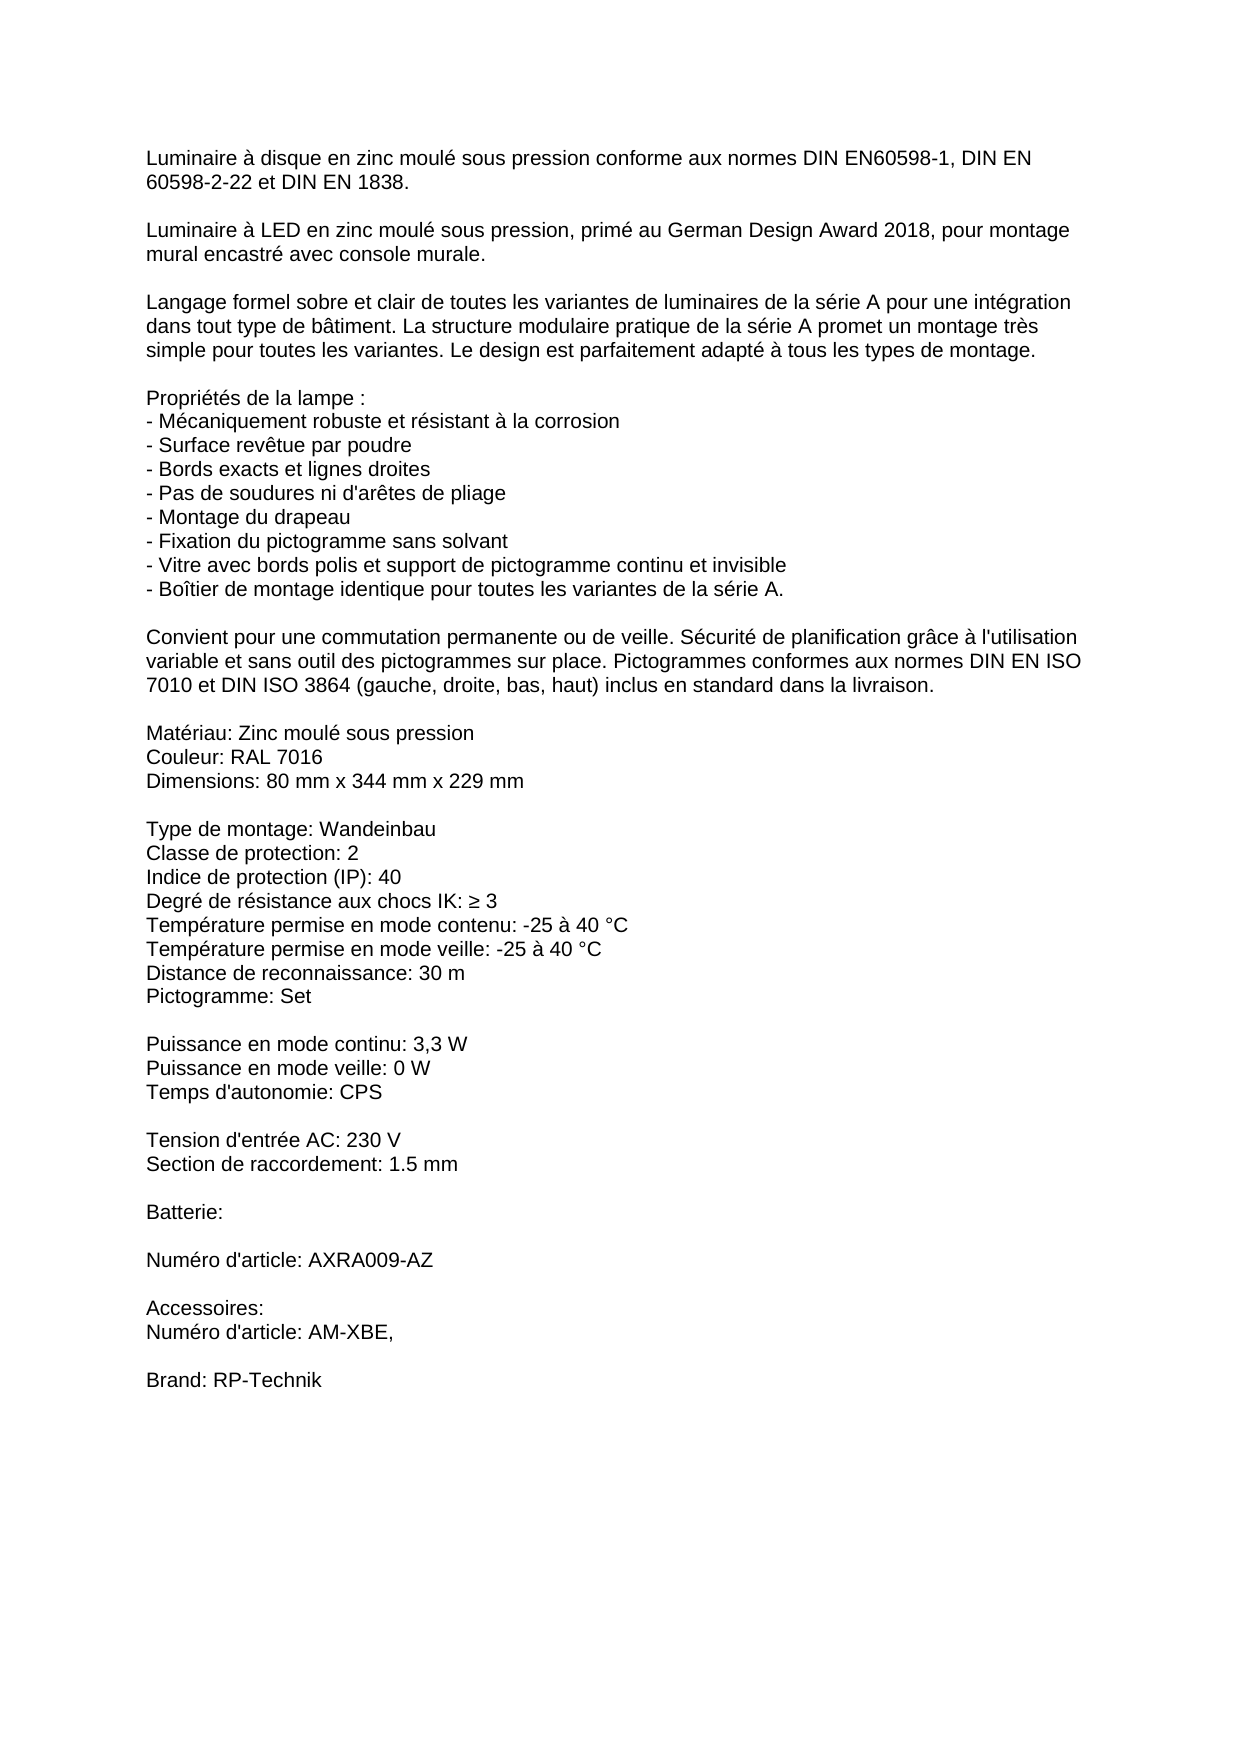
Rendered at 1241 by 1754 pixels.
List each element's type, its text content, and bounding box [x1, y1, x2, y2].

text Température permise en mode veille: -25 à 40 °C [146, 936, 1094, 960]
text Puissance en mode veille: 0 W [146, 1056, 1094, 1080]
text Puissance en mode continu: 3,3 W [146, 1032, 1094, 1056]
text Numéro d'article: AXRA009-AZ [146, 1248, 1094, 1272]
text Type de montage: Wandeinbau [146, 817, 1094, 841]
text Matériau: Zinc moulé sous pression [146, 721, 1094, 745]
text Tension d'entrée AC: 230 V [146, 1128, 1094, 1152]
text Température permise en mode contenu: -25 à 40 °C [146, 912, 1094, 936]
text Batterie: [146, 1200, 1094, 1224]
text Temps d'autonomie: CPS [146, 1080, 1094, 1104]
text Brand: RP-Technik [146, 1368, 1094, 1392]
text Numéro d'article: AM-XBE, [146, 1320, 1094, 1344]
text Accessoires: [146, 1296, 1094, 1320]
text Couleur: RAL 7016 [146, 745, 1094, 769]
text Degré de résistance aux chocs IK: ≥ 3 [146, 888, 1094, 912]
text Pictogramme: Set [146, 984, 1094, 1008]
text Dimensions: 80 mm x 344 mm x 229 mm [146, 769, 1094, 793]
text Distance de reconnaissance: 30 m [146, 960, 1094, 984]
text Section de raccordement: 1.5 mm [146, 1152, 1094, 1176]
text Luminaire à disque en zinc moulé sous pression conforme aux normes DIN EN60598-1, DIN EN 60598-2-22 et DIN EN 1838.Luminaire à LED en zinc moulé sous pression, primé au German Design Award 2018, pour montage mural encastré avec console murale. Langage formel sobre et clair de toutes les variantes de luminaires de la série A pour une intégration dans tout type de bâtiment. La structure modulaire pratique de la série A promet un montage très simple pour toutes les variantes. Le design est parfaitement adapté à tous les types de montage. Propriétés de la lampe :- Mécaniquement robuste et résistant à la corrosion- Surface revêtue par poudre- Bords exacts et lignes droites- Pas de soudures ni d'arêtes de pliage- Montage du drapeau- Fixation du pictogramme sans solvant- Vitre avec bords polis et support de pictogramme continu et invisible- Boîtier de montage identique pour toutes les variantes de la série A.Convient pour une commutation permanente ou de veille. Sécurité de planification grâce à l'utilisation variable et sans outil des pictogrammes sur place. Pictogrammes conformes aux normes DIN EN ISO 7010 et DIN ISO 3864 (gauche, droite, bas, haut) inclus en standard dans la livraison. [146, 146, 1094, 697]
text Classe de protection: 2 [146, 841, 1094, 864]
text Indice de protection (IP): 40 [146, 864, 1094, 888]
